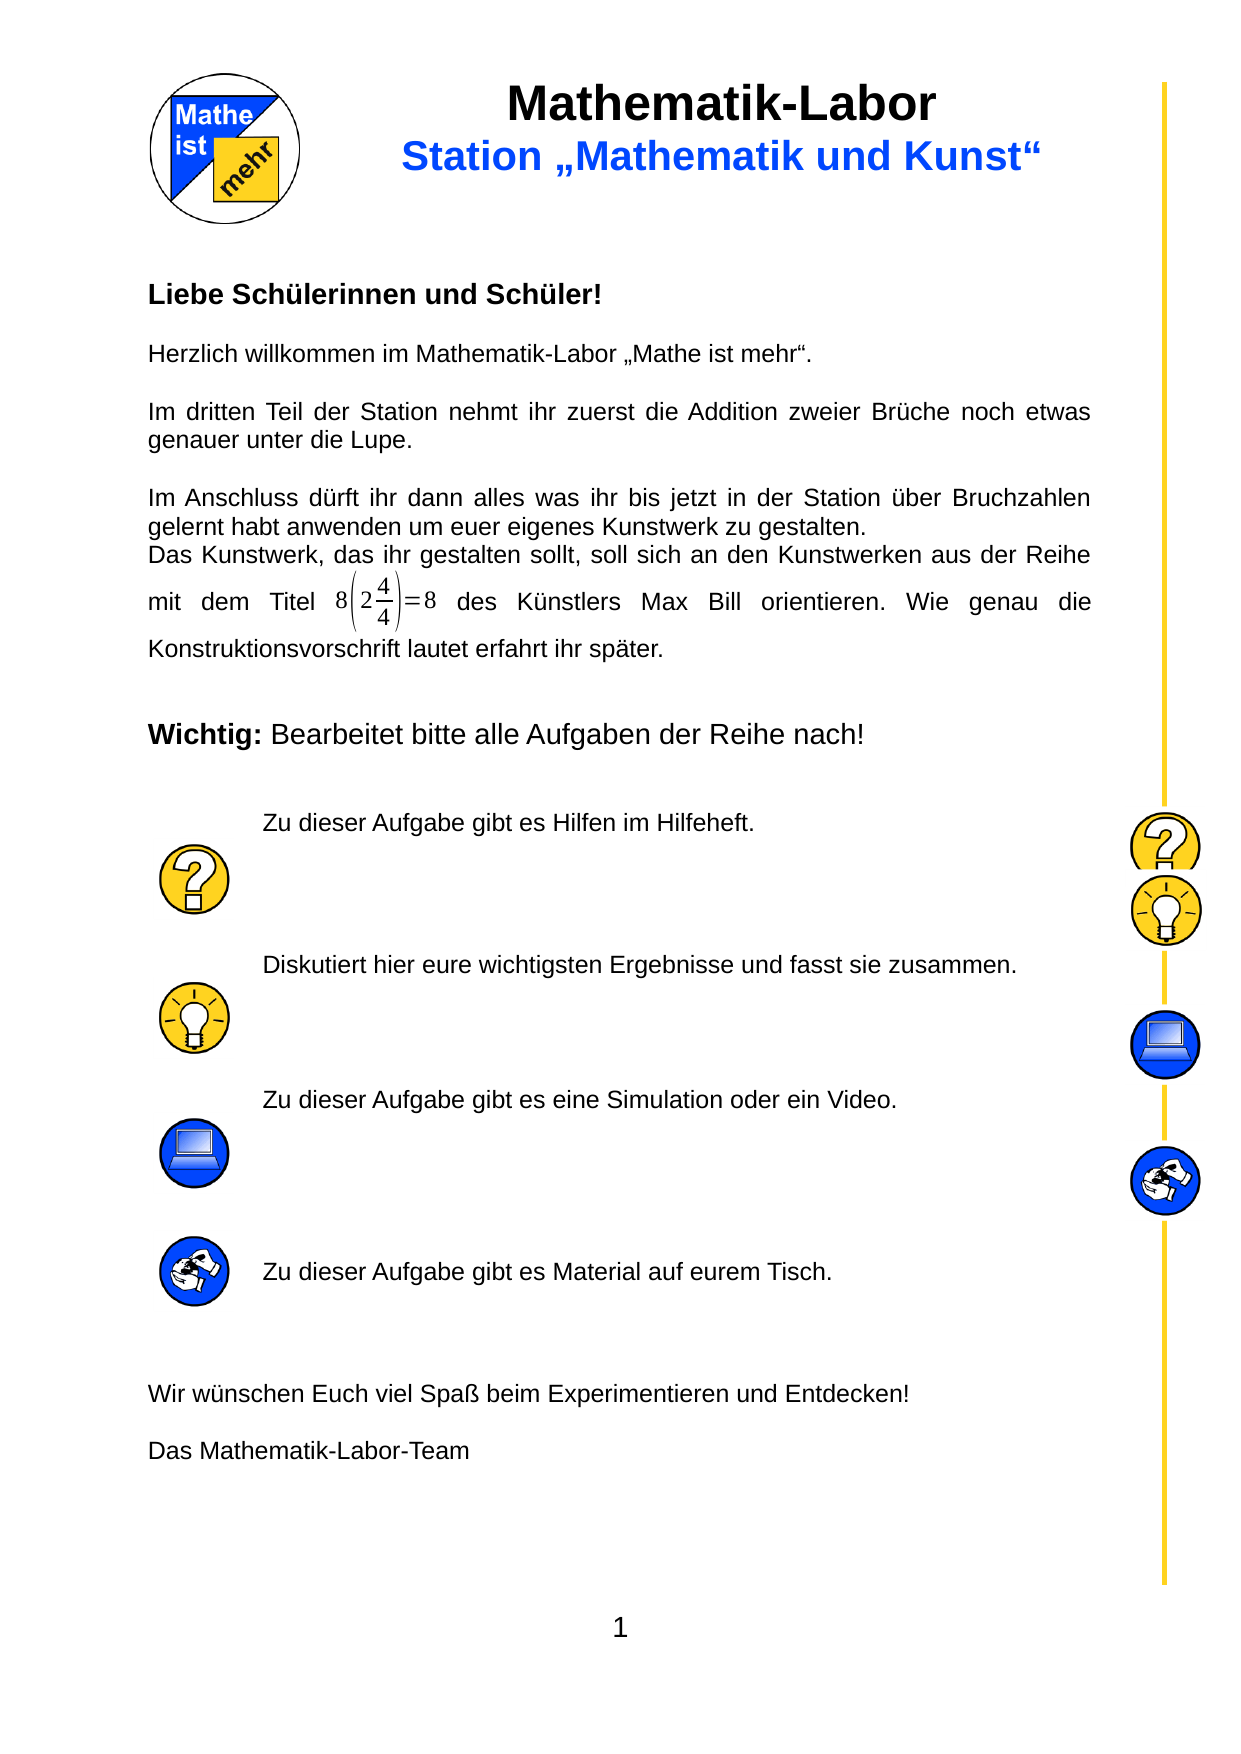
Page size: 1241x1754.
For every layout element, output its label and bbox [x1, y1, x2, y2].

picture [153, 1112, 235, 1194]
picture [153, 838, 235, 920]
picture [1124, 806, 1207, 951]
picture [153, 977, 235, 1059]
picture [1124, 1140, 1206, 1221]
picture [1124, 1004, 1206, 1085]
picture [149, 73, 300, 224]
picture [153, 1230, 235, 1312]
